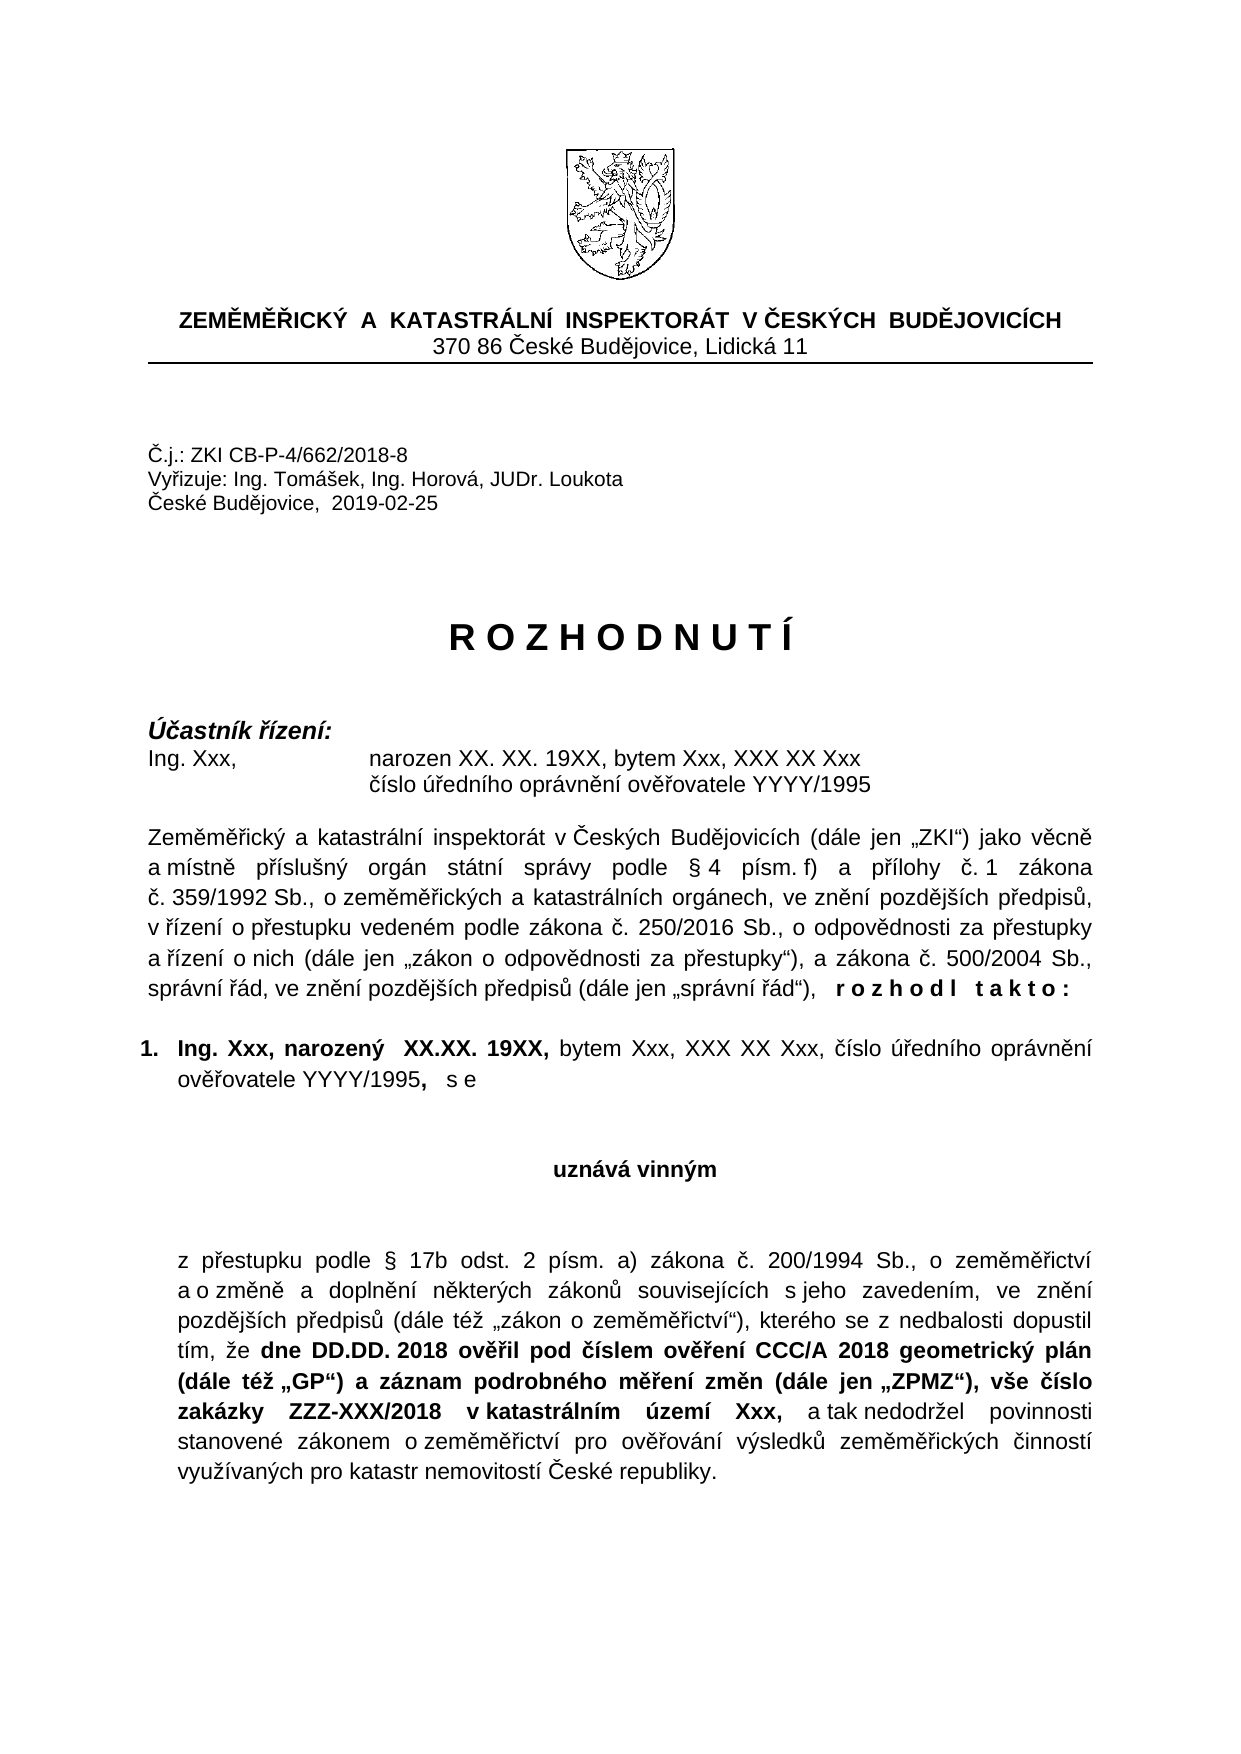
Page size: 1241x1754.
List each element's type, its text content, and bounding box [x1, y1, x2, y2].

subtitle R O Z H O D N U T Í [148, 615, 1093, 658]
list Ing. Xxx, narozený XX.XX. 19XX, bytem Xxx, XXX XX Xxx, číslo úředního oprávnění ověřovatele YYYY/1995, s e [140, 1035, 1093, 1092]
picture [563, 147, 677, 281]
text Zeměměřický a katastrální inspektorát v Českých Budějovicích (dále jen „ZKI“) jako věcně a místně příslušný orgán státní správy podle § 4 písm. f) a přílohy č. 1 zákona č. 359/1992 Sb., o zeměměřických a katastrálních orgánech, ve znění pozdějších předpisů, v řízení o přestupku vedeném podle zákona č. 250/2016 Sb., o odpovědnosti za přestupky a řízení o nich (dále jen „zákon o odpovědnosti za přestupky“), a zákona č. 500/2004 Sb., správní řád, ve znění pozdějších předpisů (dále jen „správní řád“), r o z h o d l t a k t o : [148, 824, 1093, 1001]
text uznává vinným [177, 1156, 1093, 1182]
text Č.j.: ZKI CB-P-4/662/2018-8 [148, 443, 1093, 467]
text 370 86 České Budějovice, Lidická 11 [148, 333, 1093, 362]
text Ing. Xxx, narozen XX. XX. 19XX, bytem Xxx, XXX XX Xxx [148, 744, 1093, 771]
text České Budějovice, 2019-02-25 [148, 491, 1093, 514]
text z přestupku podle § 17b odst. 2 písm. a) zákona č. 200/1994 Sb., o zeměměřictví a o změně a doplnění některých zákonů souvisejících s jeho zavedením, ve znění pozdějších předpisů (dále též „zákon o zeměměřictví“), kterého se z nedbalosti dopustil tím, že dne DD.DD. 2018 ověřil pod číslem ověření CCC/A 2018 geometrický plán (dále též „GP“) a záznam podrobného měření změn (dále jen „ZPMZ“), vše číslo zakázky ZZZ-XXX/2018 v katastrálním území Xxx, a tak nedodržel povinnosti stanovené zákonem o zeměměřictví pro ověřování výsledků zeměměřických činností využívaných pro katastr nemovitostí České republiky. [177, 1247, 1093, 1484]
text ZEMĚMĚŘICKÝ A KATASTRÁLNÍ INSPEKTORÁT V ČESKÝCH BUDĚJOVICÍCH [148, 307, 1093, 333]
text Vyřizuje: Ing. Tomášek, Ing. Horová, JUDr. Loukota [148, 467, 1093, 491]
text Účastník řízení: [148, 716, 1093, 744]
text číslo úředního oprávnění ověřovatele YYYY/1995 [148, 771, 1093, 797]
